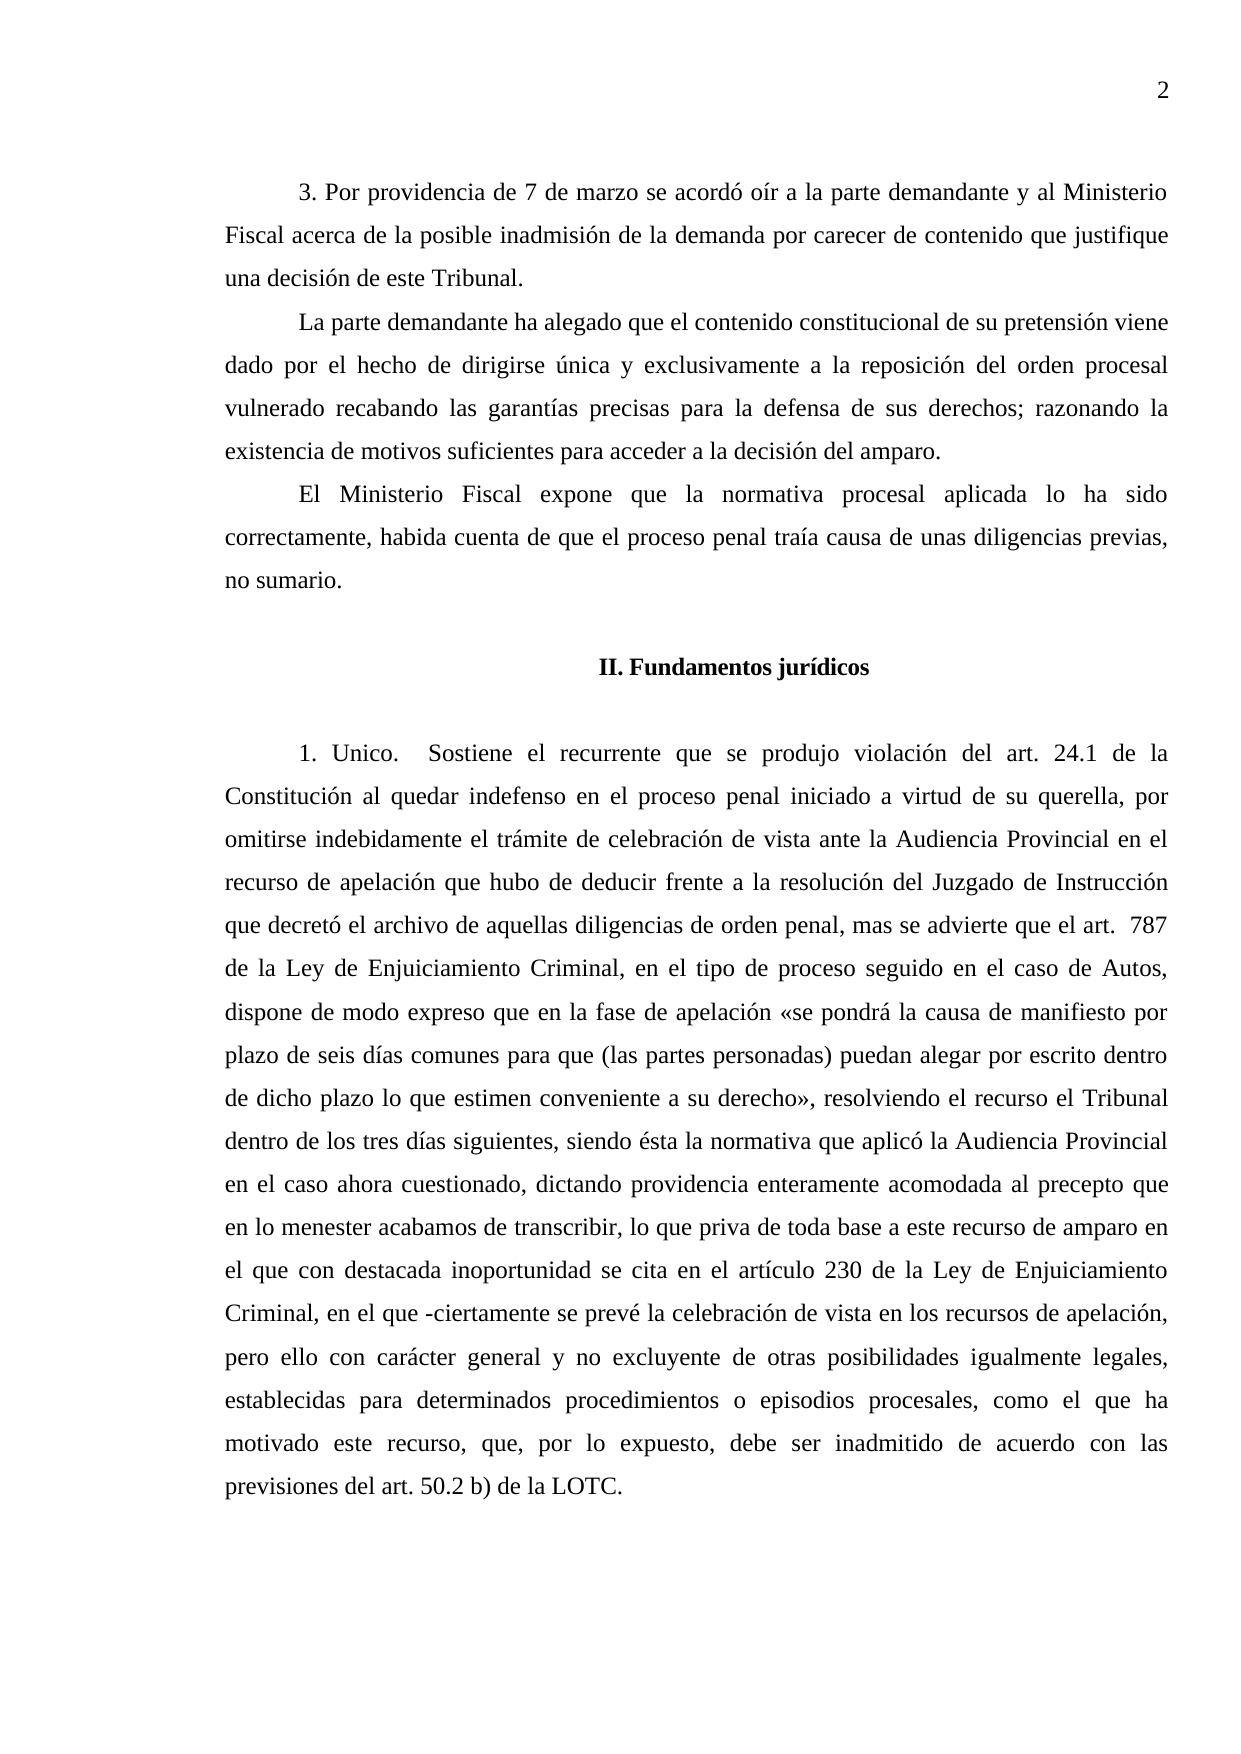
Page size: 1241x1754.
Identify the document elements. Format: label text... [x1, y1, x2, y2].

text 1. Unico. Sostiene el recurrente que se produjo violación del art. 24.1 de la Constitución al quedar indefenso en el proceso penal iniciado a virtud de su querella, por omitirse indebidamente el trámite de celebración de vista ante la Audiencia Provincial en el recurso de apelación que hubo de deducir frente a la resolución del Juzgado de Instrucción que decretó el archivo de aquellas diligencias de orden penal, mas se advierte que el art. 787 de la Ley de Enjuiciamiento Criminal, en el tipo de proceso seguido en el caso de Autos, dispone de modo expreso que en la fase de apelación «se pondrá la causa de manifiesto por plazo de seis días comunes para que (las partes personadas) puedan alegar por escrito dentro de dicho plazo lo que estimen conveniente a su derecho», resolviendo el recurso el Tribunal dentro de los tres días siguientes, siendo ésta la normativa que aplicó la Audiencia Provincial en el caso ahora cuestionado, dictando providencia enteramente acomodada al precepto que en lo menester acabamos de transcribir, lo que priva de toda base a este recurso de amparo en el que con destacada inoportunidad se cita en el artículo 230 de la Ley de Enjuiciamiento Criminal, en el que -ciertamente se prevé la celebración de vista en los recursos de apelación, pero ello con carácter general y no excluyente de otras posibilidades igualmente legales, establecidas para determinados procedimientos o episodios procesales, como el que ha motivado este recurso, que, por lo expuesto, debe ser inadmitido de acuerdo con las previsiones del art. 50.2 b) de la LOTC. [224, 738, 1169, 1500]
subtitle II. Fundamentos jurídicos [224, 652, 1169, 680]
text 3. Por providencia de 7 de marzo se acordó oír a la parte demandante y al Ministerio Fiscal acerca de la posible inadmisión de la demanda por carecer de contenido que justifique una decisión de este Tribunal. [224, 177, 1169, 292]
text La parte demandante ha alegado que el contenido constitucional de su pretensión viene dado por el hecho de dirigirse única y exclusivamente a la reposición del orden procesal vulnerado recabando las garantías precisas para la defensa de sus derechos; razonando la existencia de motivos suficientes para acceder a la decisión del amparo. [224, 307, 1169, 465]
text El Ministerio Fiscal expone que la normativa procesal aplicada lo ha sido correctamente, habida cuenta de que el proceso penal traía causa de unas diligencias previas, no sumario. [224, 479, 1169, 594]
